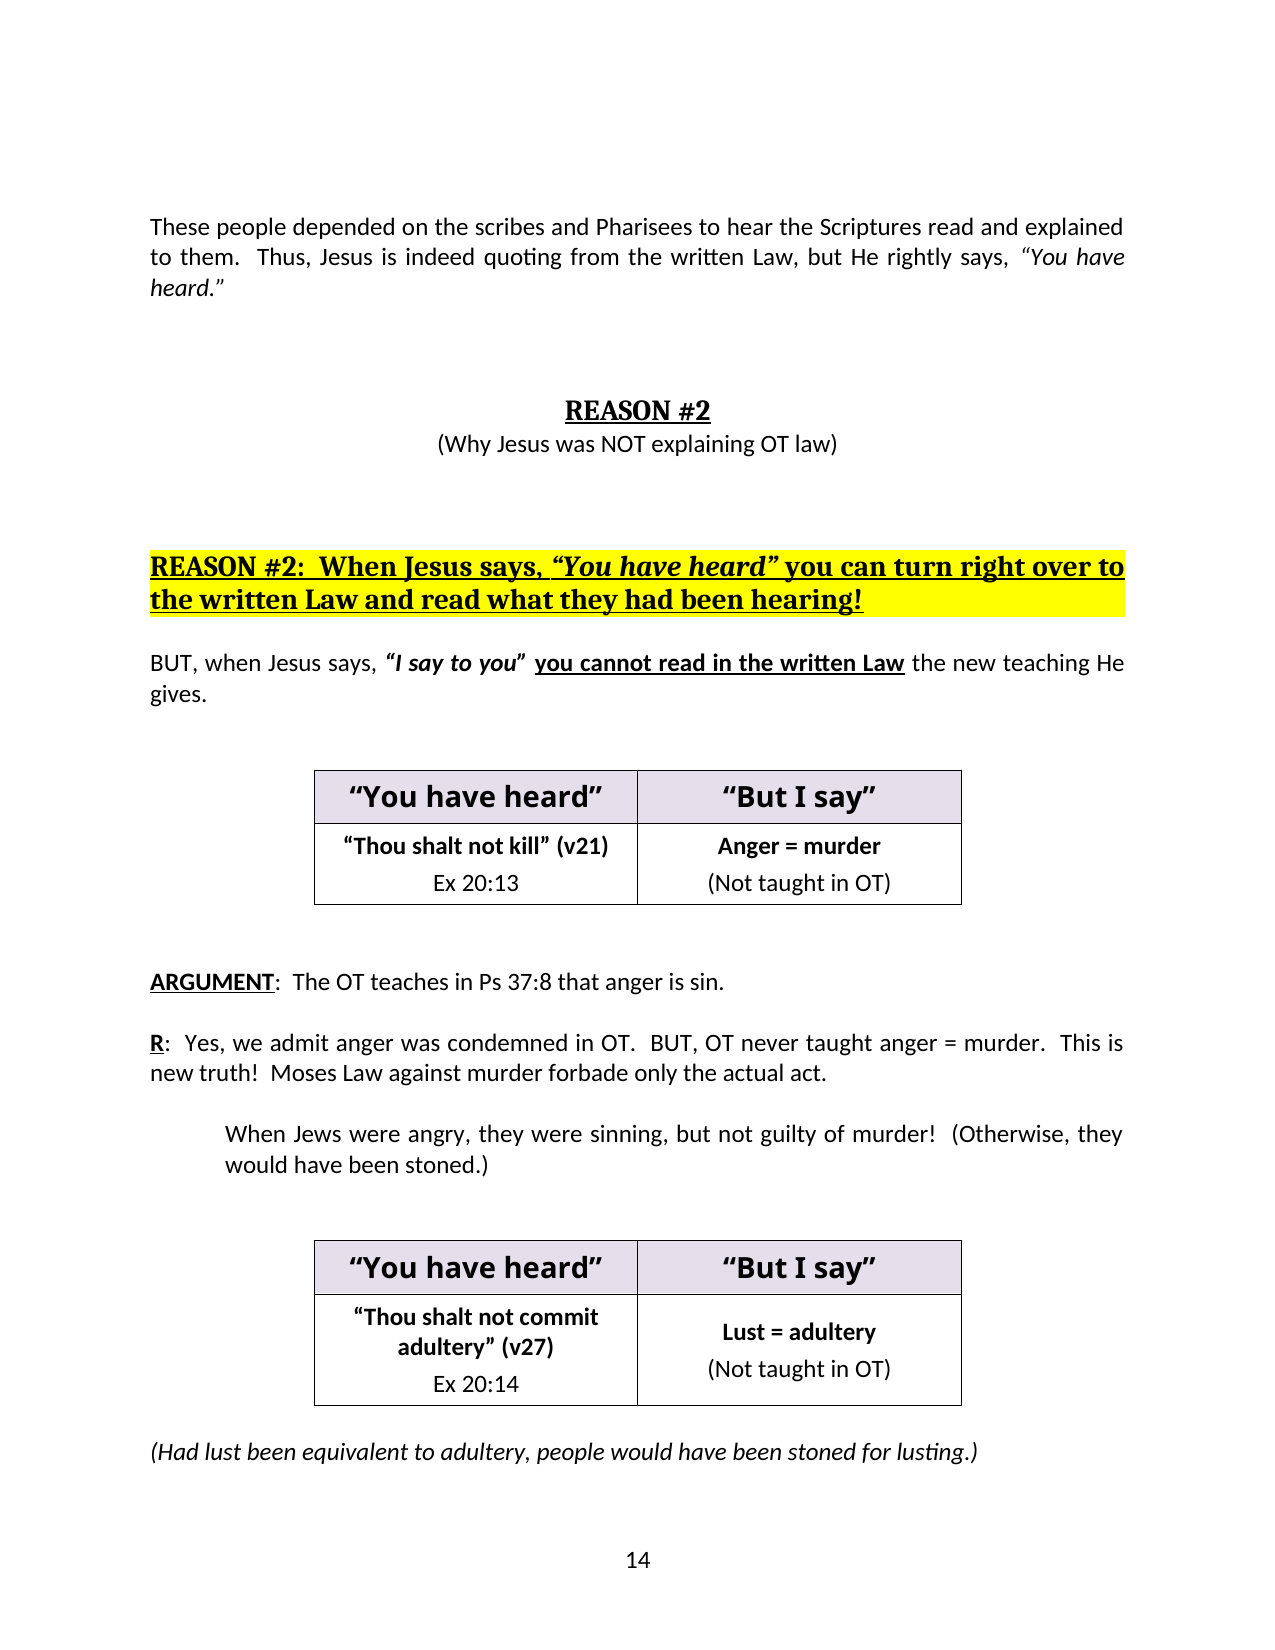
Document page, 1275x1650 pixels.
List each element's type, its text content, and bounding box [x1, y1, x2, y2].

table_cell “Thou shalt not kill” (v21) Ex 20:13 [315, 824, 637, 903]
table_cell “Thou shalt not commit adultery” (v27) Ex 20:14 [315, 1295, 637, 1405]
text ARGUMENT: The OT teaches in Ps 37:8 that anger is sin. [150, 966, 1125, 996]
text (Why Jesus was NOT explaining OT law) [150, 428, 1125, 458]
text R: Yes, we admit anger was condemned in OT. BUT, OT never taught anger = murder. This is new truth! Moses Law against murder forbade only the actual act. [150, 1027, 1125, 1088]
subtitle REASON #2: When Jesus says, “You have heard” you can turn right over to the written Law and read what they had been hearing! [150, 579, 1125, 617]
table_header “You have heard” [315, 1241, 637, 1293]
table_header “You have heard” [315, 771, 637, 823]
table_cell Anger = murder (Not taught in OT) [638, 824, 961, 903]
text (Had lust been equivalent to adultery, people would have been stoned for lusting.) [150, 1436, 1125, 1467]
table_header “But I say” [638, 1241, 961, 1293]
table_cell Lust = adultery (Not taught in OT) [638, 1295, 961, 1405]
text These people depended on the scribes and Pharisees to hear the Scriptures read and explained to them. Thus, Jesus is indeed quoting from the written Law, but He rightly says, “You have heard.” [150, 211, 1125, 303]
subtitle REASON #2: When Jesus says, “You have heard” you can turn right over to the written Law and read what they had been hearing! [150, 550, 1125, 578]
text When Jews were angry, they were sinning, but not guilty of murder! (Otherwise, they would have been stoned.) [225, 1118, 1125, 1179]
subtitle REASON #2 [262, 394, 1012, 428]
text BUT, when Jesus says, “I say to you” you cannot read in the written Law the new teaching He gives. [150, 647, 1125, 708]
table_header “But I say” [638, 771, 961, 823]
